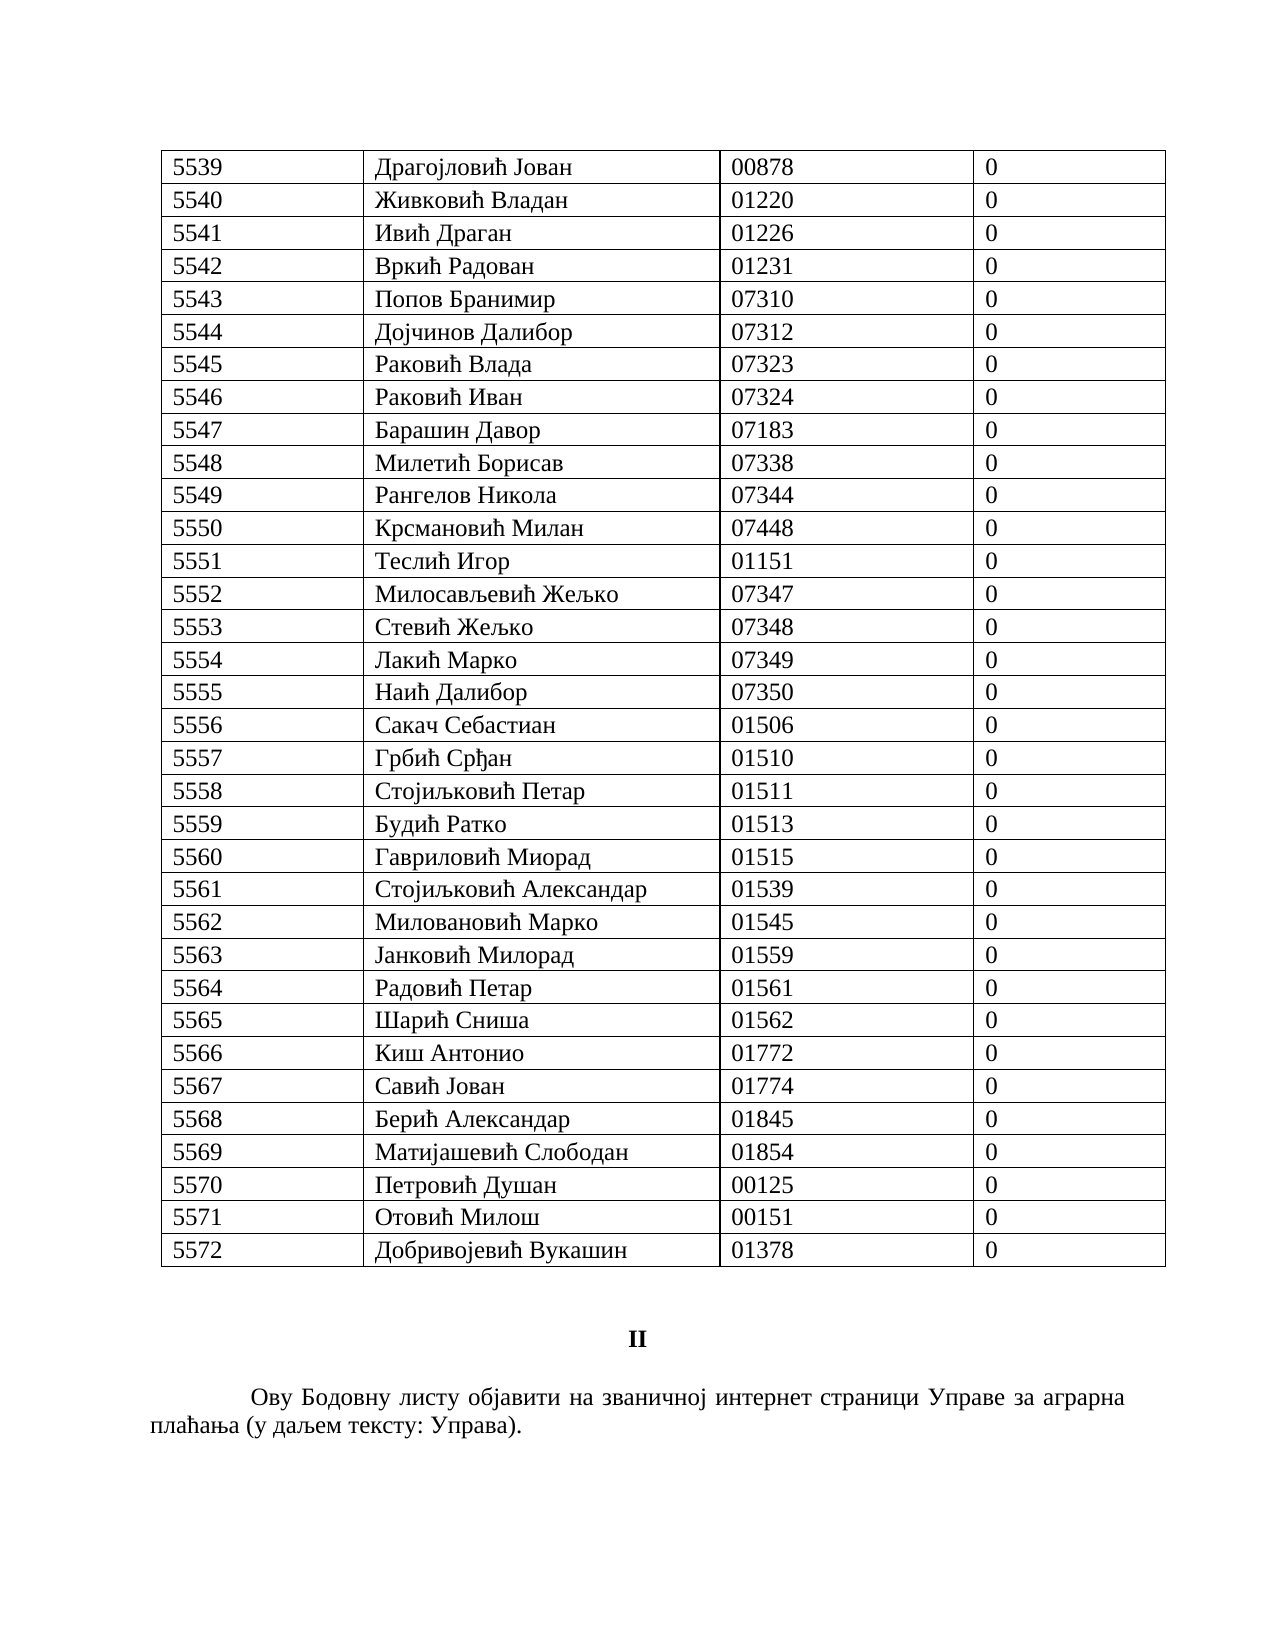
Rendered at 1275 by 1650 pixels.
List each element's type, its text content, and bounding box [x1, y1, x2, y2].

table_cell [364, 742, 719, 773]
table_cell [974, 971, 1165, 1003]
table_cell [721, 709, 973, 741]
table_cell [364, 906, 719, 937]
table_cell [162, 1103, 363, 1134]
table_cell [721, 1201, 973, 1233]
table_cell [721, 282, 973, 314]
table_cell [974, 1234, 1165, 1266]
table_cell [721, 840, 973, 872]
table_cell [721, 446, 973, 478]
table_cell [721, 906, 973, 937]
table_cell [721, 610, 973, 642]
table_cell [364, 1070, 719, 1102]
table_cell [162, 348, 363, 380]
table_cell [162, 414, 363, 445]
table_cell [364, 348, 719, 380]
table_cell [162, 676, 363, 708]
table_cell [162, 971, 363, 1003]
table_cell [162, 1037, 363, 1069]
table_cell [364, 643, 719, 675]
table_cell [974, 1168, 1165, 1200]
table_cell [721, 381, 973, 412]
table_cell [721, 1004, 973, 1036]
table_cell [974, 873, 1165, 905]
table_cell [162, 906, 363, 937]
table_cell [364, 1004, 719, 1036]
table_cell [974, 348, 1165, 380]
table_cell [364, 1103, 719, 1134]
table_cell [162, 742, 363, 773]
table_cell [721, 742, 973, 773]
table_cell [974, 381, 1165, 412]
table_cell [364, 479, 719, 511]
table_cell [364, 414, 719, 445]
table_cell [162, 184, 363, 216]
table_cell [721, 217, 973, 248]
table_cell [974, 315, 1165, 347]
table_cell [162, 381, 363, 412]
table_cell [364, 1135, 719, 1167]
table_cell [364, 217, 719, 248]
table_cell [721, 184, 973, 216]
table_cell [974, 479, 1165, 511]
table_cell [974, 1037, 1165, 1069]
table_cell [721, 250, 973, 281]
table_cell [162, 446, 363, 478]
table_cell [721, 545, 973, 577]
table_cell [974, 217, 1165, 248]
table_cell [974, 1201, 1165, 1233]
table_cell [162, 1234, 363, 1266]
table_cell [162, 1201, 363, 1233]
text Ову Бодовну листу објавити на званичној интернет страници Управе за аграрна плаћања (у даљем тексту: Управа). [150, 1382, 1125, 1439]
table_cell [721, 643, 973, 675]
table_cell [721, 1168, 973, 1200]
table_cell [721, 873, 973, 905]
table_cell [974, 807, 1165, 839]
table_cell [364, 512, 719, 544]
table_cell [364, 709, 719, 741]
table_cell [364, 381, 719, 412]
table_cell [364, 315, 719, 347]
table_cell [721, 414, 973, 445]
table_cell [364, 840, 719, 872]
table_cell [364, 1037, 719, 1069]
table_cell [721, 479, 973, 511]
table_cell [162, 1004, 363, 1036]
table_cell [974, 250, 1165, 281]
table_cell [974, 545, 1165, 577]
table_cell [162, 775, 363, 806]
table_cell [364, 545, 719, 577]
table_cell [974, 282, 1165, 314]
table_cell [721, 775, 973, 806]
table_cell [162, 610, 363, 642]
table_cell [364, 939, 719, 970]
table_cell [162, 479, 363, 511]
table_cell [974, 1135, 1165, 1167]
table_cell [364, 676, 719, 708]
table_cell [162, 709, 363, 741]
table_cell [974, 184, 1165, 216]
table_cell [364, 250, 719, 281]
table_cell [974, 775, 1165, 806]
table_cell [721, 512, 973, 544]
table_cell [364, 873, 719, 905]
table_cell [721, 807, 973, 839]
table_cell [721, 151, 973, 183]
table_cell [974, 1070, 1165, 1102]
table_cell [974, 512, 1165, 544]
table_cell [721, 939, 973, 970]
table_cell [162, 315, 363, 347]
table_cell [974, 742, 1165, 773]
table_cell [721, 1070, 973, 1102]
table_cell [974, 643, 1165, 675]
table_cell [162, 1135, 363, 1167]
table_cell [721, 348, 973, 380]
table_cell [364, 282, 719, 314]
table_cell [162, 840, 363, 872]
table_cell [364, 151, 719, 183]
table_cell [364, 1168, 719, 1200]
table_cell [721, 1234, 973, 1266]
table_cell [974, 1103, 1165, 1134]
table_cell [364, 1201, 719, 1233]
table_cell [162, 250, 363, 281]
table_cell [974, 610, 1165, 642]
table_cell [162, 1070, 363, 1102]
text II [150, 1324, 1125, 1353]
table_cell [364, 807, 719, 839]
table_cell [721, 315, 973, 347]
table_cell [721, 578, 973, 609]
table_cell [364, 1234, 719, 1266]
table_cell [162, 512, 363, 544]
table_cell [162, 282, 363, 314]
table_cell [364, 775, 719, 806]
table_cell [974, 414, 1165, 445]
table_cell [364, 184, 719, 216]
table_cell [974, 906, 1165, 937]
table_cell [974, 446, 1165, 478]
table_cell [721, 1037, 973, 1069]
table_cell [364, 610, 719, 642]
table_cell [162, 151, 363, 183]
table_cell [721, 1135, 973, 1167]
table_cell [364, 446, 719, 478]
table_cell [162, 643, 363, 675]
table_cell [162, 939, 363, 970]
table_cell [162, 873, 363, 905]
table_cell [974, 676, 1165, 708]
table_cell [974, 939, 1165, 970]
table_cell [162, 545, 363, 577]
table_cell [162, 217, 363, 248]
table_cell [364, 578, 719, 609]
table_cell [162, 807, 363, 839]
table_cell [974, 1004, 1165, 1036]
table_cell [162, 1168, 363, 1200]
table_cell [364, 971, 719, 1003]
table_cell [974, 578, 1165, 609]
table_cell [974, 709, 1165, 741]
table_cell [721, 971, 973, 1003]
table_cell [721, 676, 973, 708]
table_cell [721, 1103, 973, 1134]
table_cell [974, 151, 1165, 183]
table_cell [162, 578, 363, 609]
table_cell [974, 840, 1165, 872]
